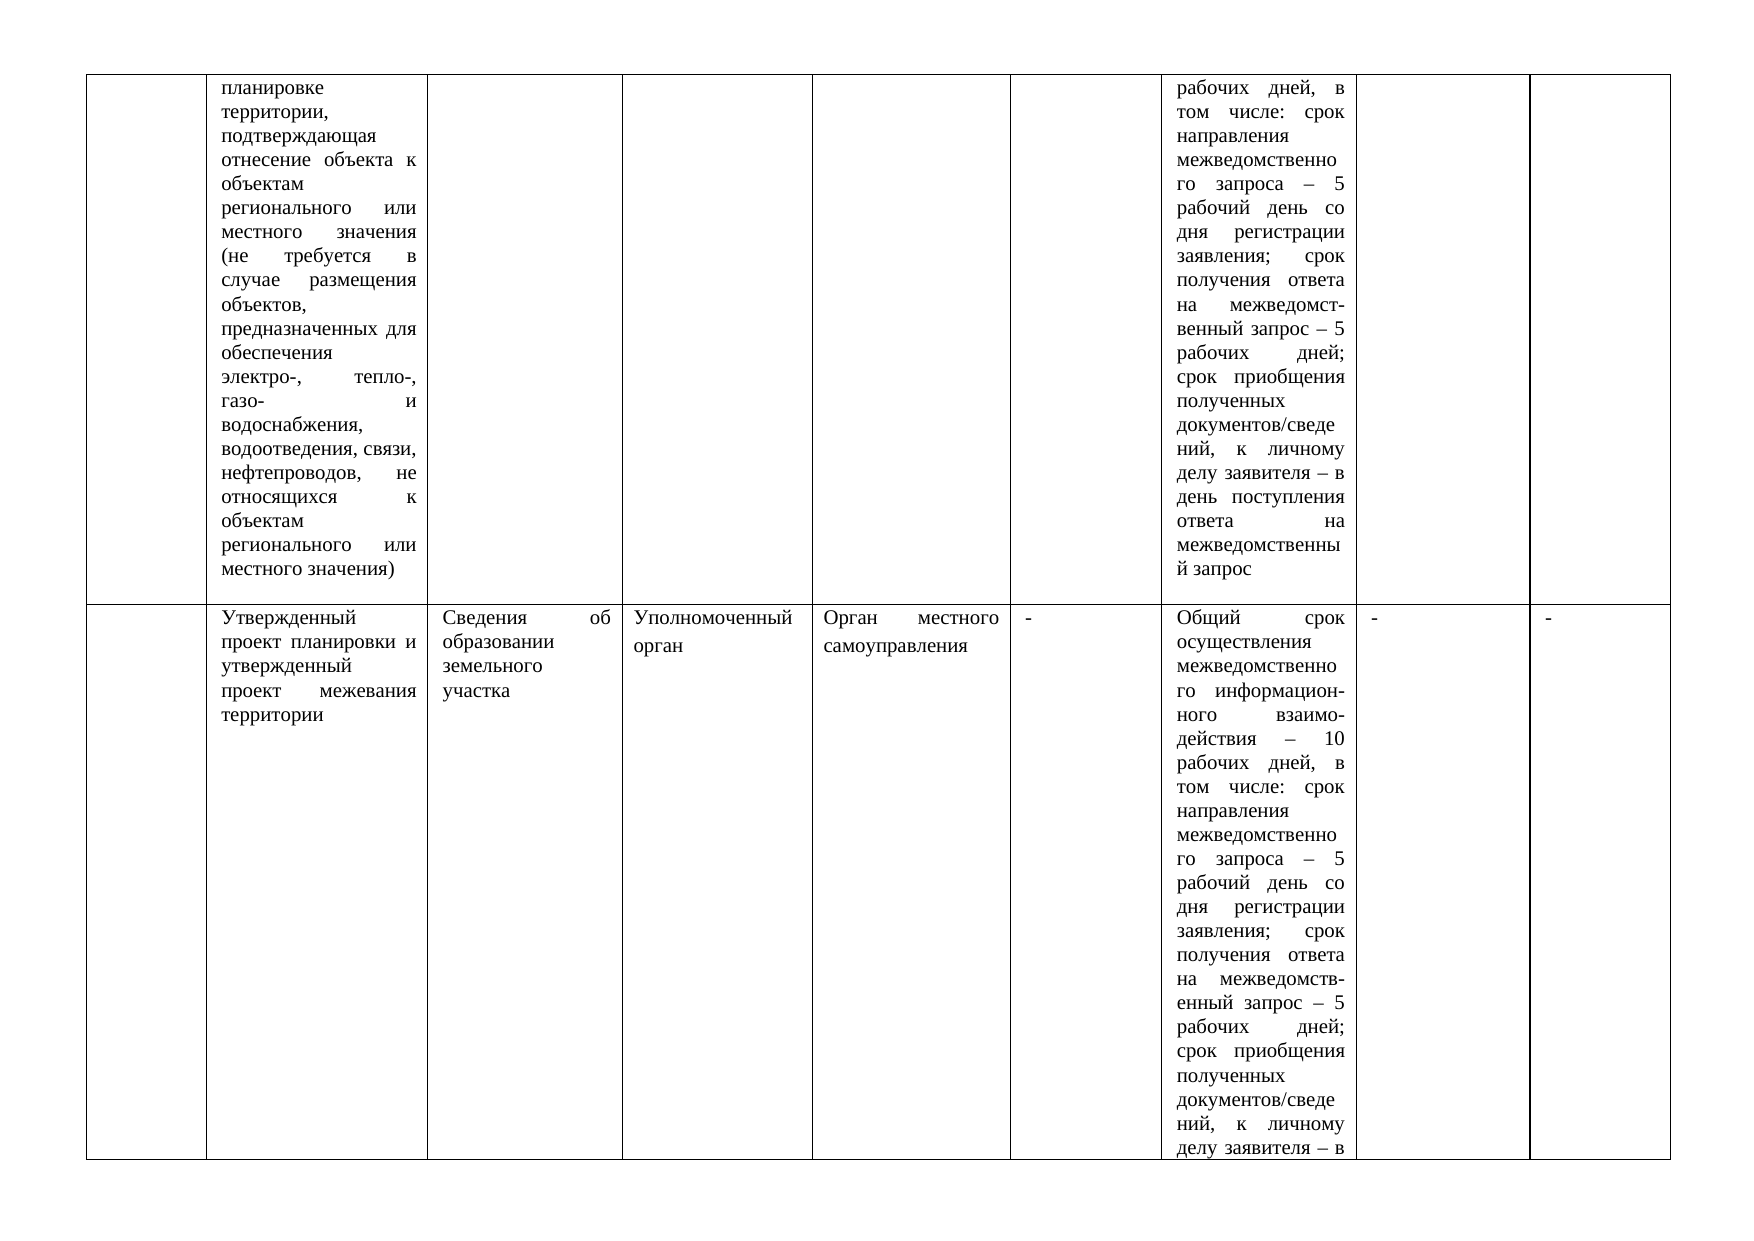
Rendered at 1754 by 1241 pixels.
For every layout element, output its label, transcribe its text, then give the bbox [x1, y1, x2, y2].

table_cell - [1357, 75, 1529, 604]
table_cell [1162, 75, 1356, 604]
table_cell - [1011, 75, 1161, 604]
table_cell [87, 605, 206, 1159]
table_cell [813, 605, 1010, 1159]
table_cell - [87, 75, 206, 604]
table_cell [207, 75, 427, 604]
table_cell - [1357, 605, 1529, 1159]
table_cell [623, 605, 812, 1159]
table_cell - [1531, 75, 1670, 604]
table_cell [428, 75, 622, 604]
table_cell - [1531, 605, 1670, 1159]
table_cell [813, 75, 1010, 604]
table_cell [623, 75, 812, 604]
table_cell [1162, 605, 1356, 1159]
table_cell - [1011, 605, 1161, 1159]
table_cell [207, 605, 427, 1159]
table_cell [428, 605, 622, 1159]
